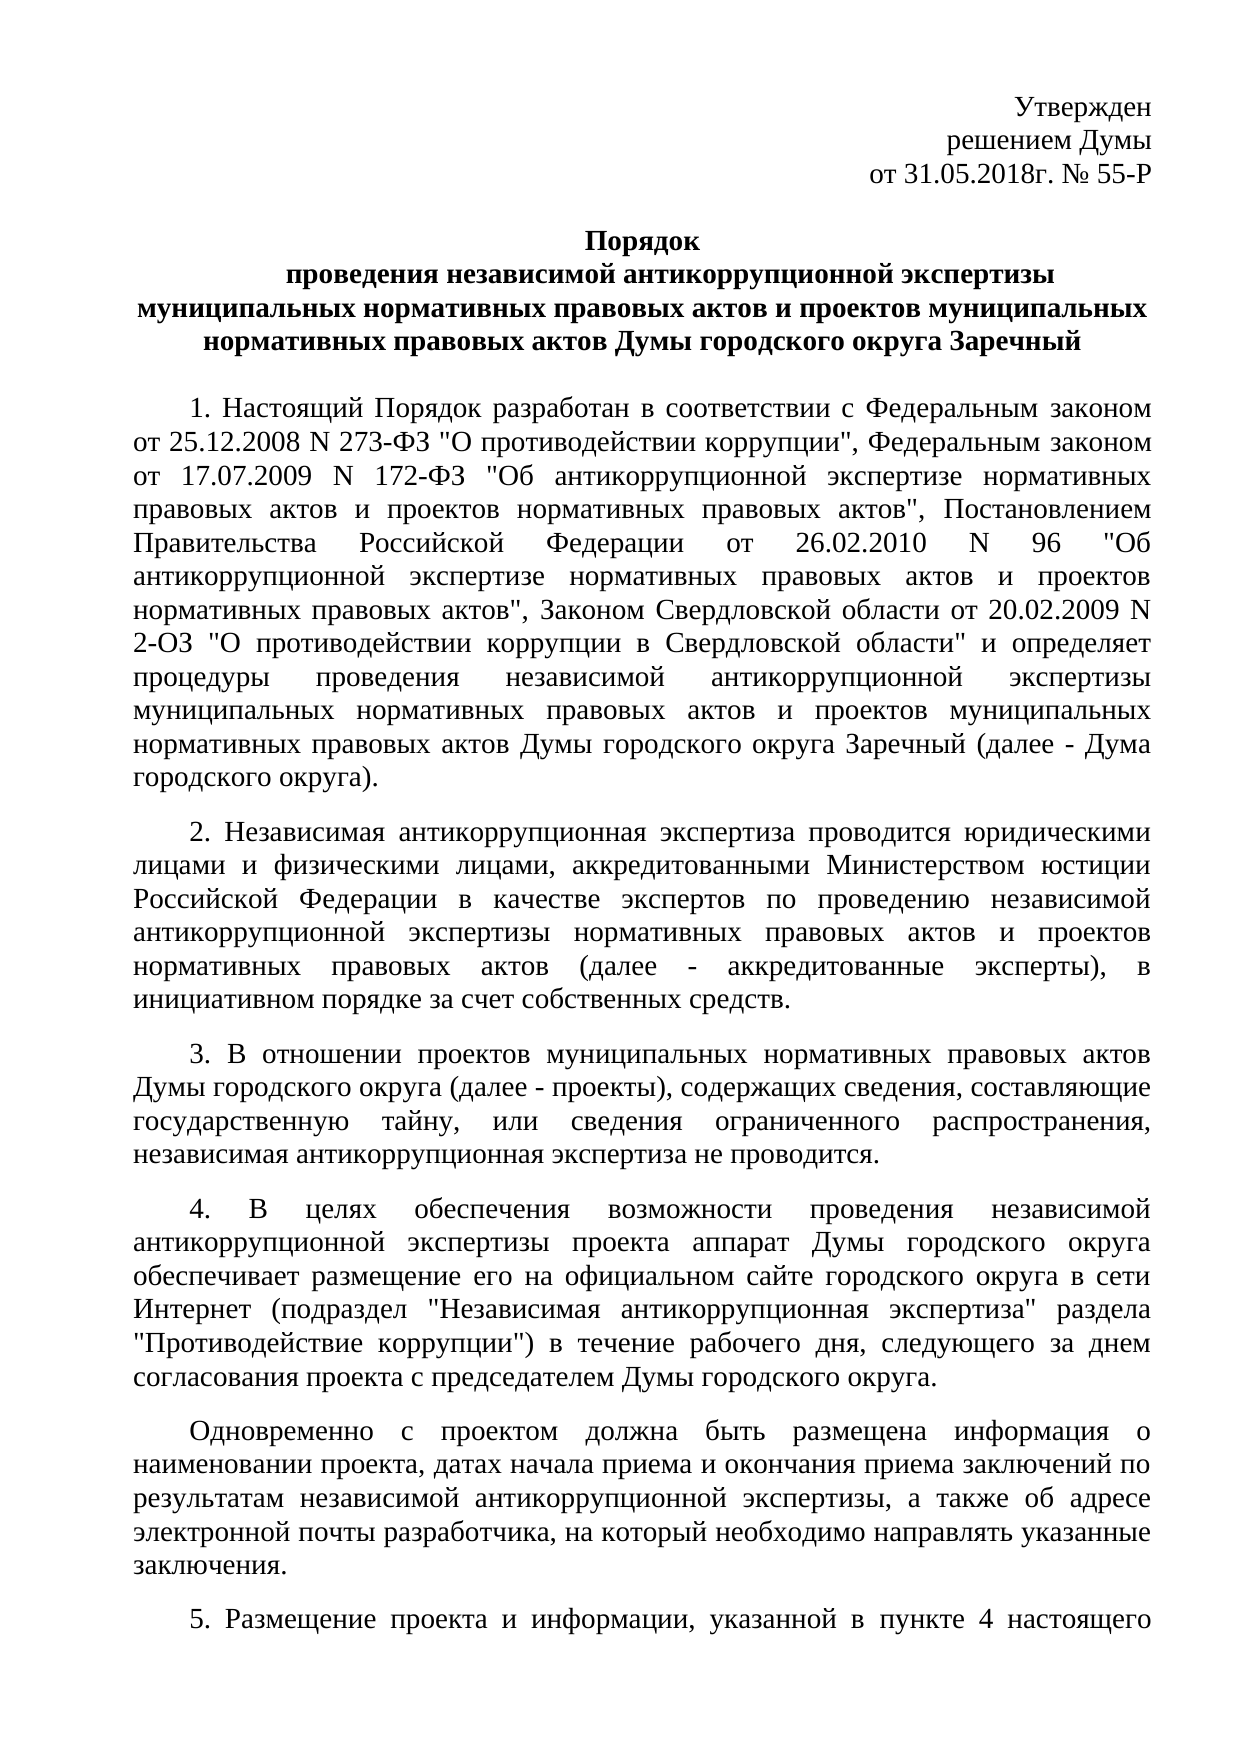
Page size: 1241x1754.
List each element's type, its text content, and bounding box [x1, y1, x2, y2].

text проведения независимой антикоррупционной экспертизы муниципальных нормативных правовых актов и проектов муниципальных нормативных правовых актов Думы городского округа Заречный [133, 256, 1152, 357]
text Порядок [133, 223, 1152, 256]
text 1. Настоящий Порядок разработан в соответствии с Федеральным законом от 25.12.2008 N 273-ФЗ "О противодействии коррупции", Федеральным законом от 17.07.2009 N 172-ФЗ "Об антикоррупционной экспертизе нормативных правовых актов и проектов нормативных правовых актов", Постановлением Правительства Российской Федерации от 26.02.2010 N 96 "Об антикоррупционной экспертизе нормативных правовых актов и проектов нормативных правовых актов", Законом Свердловской области от 20.02.2009 N 2-ОЗ "О противодействии коррупции в Свердловской области" и определяет процедуры проведения независимой антикоррупционной экспертизы муниципальных нормативных правовых актов и проектов муниципальных нормативных правовых актов Думы городского округа Заречный (далее - Дума городского округа). [133, 391, 1152, 793]
text от 31.05.2018г. № 55-Р [133, 156, 1152, 189]
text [133, 1602, 1152, 1635]
text 3. В отношении проектов муниципальных нормативных правовых актов Думы городского округа (далее - проекты), содержащих сведения, составляющие государственную тайну, или сведения ограниченного распространения, независимая антикоррупционная экспертиза не проводится. [133, 1036, 1152, 1170]
text решением Думы [133, 122, 1152, 156]
text 2. Независимая антикоррупционная экспертиза проводится юридическими лицами и физическими лицами, аккредитованными Министерством юстиции Российской Федерации в качестве экспертов по проведению независимой антикоррупционной экспертизы нормативных правовых актов и проектов нормативных правовых актов (далее - аккредитованные эксперты), в инициативном порядке за счет собственных средств. [133, 814, 1152, 1015]
text 4. В целях обеспечения возможности проведения независимой антикоррупционной экспертизы проекта аппарат Думы городского округа обеспечивает размещение его на официальном сайте городского округа в сети Интернет (подраздел "Независимая антикоррупционная экспертиза" раздела "Противодействие коррупции") в течение рабочего дня, следующего за днем согласования проекта с председателем Думы городского округа. [133, 1191, 1152, 1392]
text Одновременно с проектом должна быть размещена информация о наименовании проекта, датах начала приема и окончания приема заключений по результатам независимой антикоррупционной экспертизы, а также об адресе электронной почты разработчика, на который необходимо направлять указанные заключения. [133, 1413, 1152, 1581]
text Утвержден [133, 89, 1152, 122]
